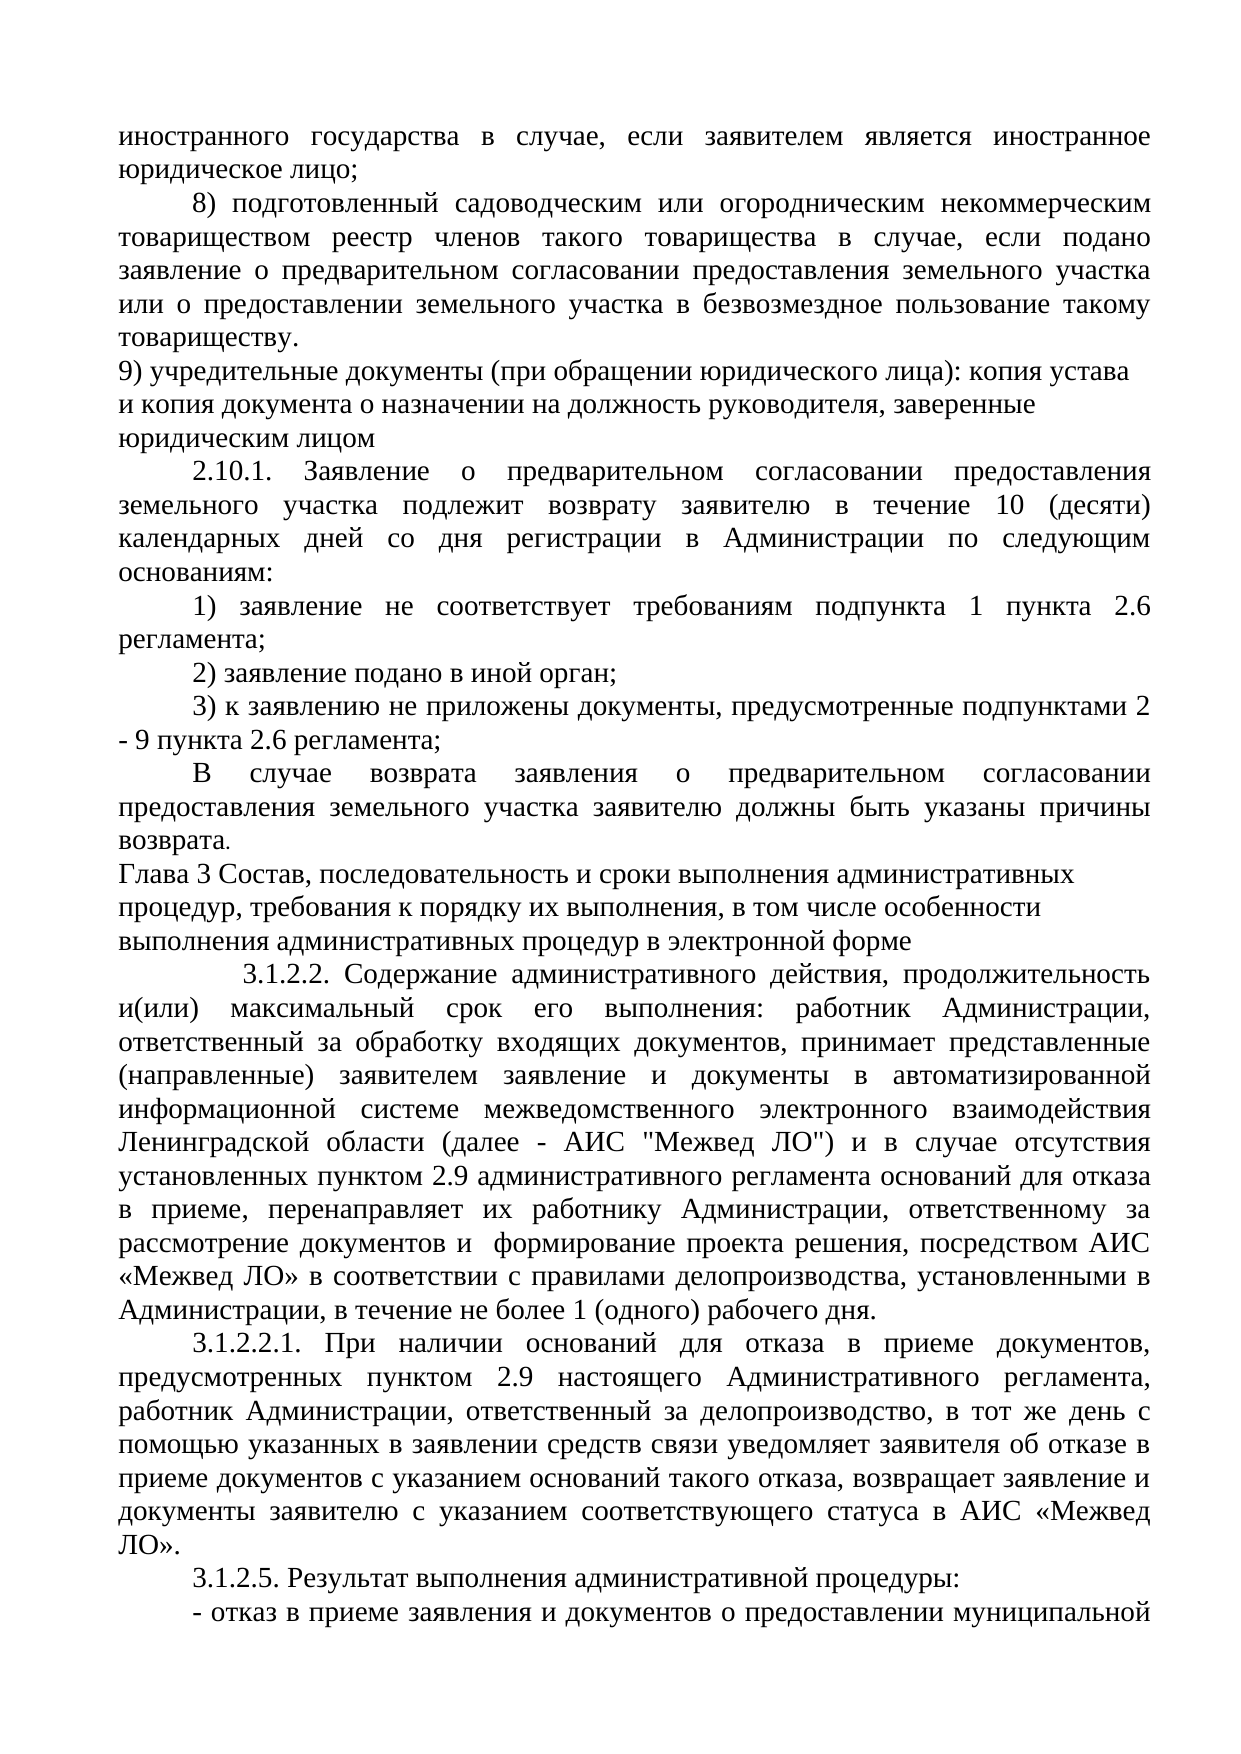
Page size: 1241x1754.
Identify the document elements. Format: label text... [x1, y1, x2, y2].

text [118, 118, 1152, 185]
text 1) заявление не соответствует требованиям подпункта 1 пункта 2.6 регламента; [118, 588, 1152, 655]
text 9) учредительные документы (при обращении юридического лица): копия устава и копия документа о назначении на должность руководителя, заверенные юридическим лицом [118, 353, 1152, 453]
text 3) к заявлению не приложены документы, предусмотренные подпунктами 2 - 9 пункта 2.6 регламента; [118, 688, 1152, 755]
text 3.1.2.2. Содержание административного действия, продолжительность и(или) максимальный срок его выполнения: работник Администрации, ответственный за обработку входящих документов, принимает представленные (направленные) заявителем заявление и документы в автоматизированной информационной системе межведомственного электронного взаимодействия Ленинградской области (далее - АИС "Межвед ЛО") и в случае отсутствия установленных пунктом 2.9 административного регламента оснований для отказа в приеме, перенаправляет их работнику Администрации, ответственному за рассмотрение документов и формирование проекта решения, посредством АИС «Межвед ЛО» в соответствии с правилами делопроизводства, установленными в Администрации, в течение не более 1 (одного) рабочего дня. [118, 957, 1152, 1326]
text Глава 3 Состав, последовательность и сроки выполнения административных процедур, требования к порядку их выполнения, в том числе особенности выполнения административных процедур в электронной форме [118, 856, 1152, 957]
text 3.1.2.2.1. При наличии оснований для отказа в приеме документов, предусмотренных пунктом 2.9 настоящего Административного регламента, работник Администрации, ответственный за делопроизводство, в тот же день с помощью указанных в заявлении средств связи уведомляет заявителя об отказе в приеме документов с указанием оснований такого отказа, возвращает заявление и документы заявителю с указанием соответствующего статуса в АИС «Межвед ЛО». [118, 1326, 1152, 1560]
text 8) подготовленный садоводческим или огородническим некоммерческим товариществом реестр членов такого товарищества в случае, если подано заявление о предварительном согласовании предоставления земельного участка или о предоставлении земельного участка в безвозмездное пользование такому товариществу. [118, 185, 1152, 353]
text 2.10.1. Заявление о предварительном согласовании предоставления земельного участка подлежит возврату заявителю в течение 10 (десяти) календарных дней со дня регистрации в Администрации по следующим основаниям: [118, 453, 1152, 588]
text 2) заявление подано в иной орган; [118, 655, 1152, 688]
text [118, 1594, 1152, 1627]
text В случае возврата заявления о предварительном согласовании предоставления земельного участка заявителю должны быть указаны причины возврата. [118, 755, 1152, 856]
text 3.1.2.5. Результат выполнения административной процедуры: [118, 1560, 1152, 1594]
